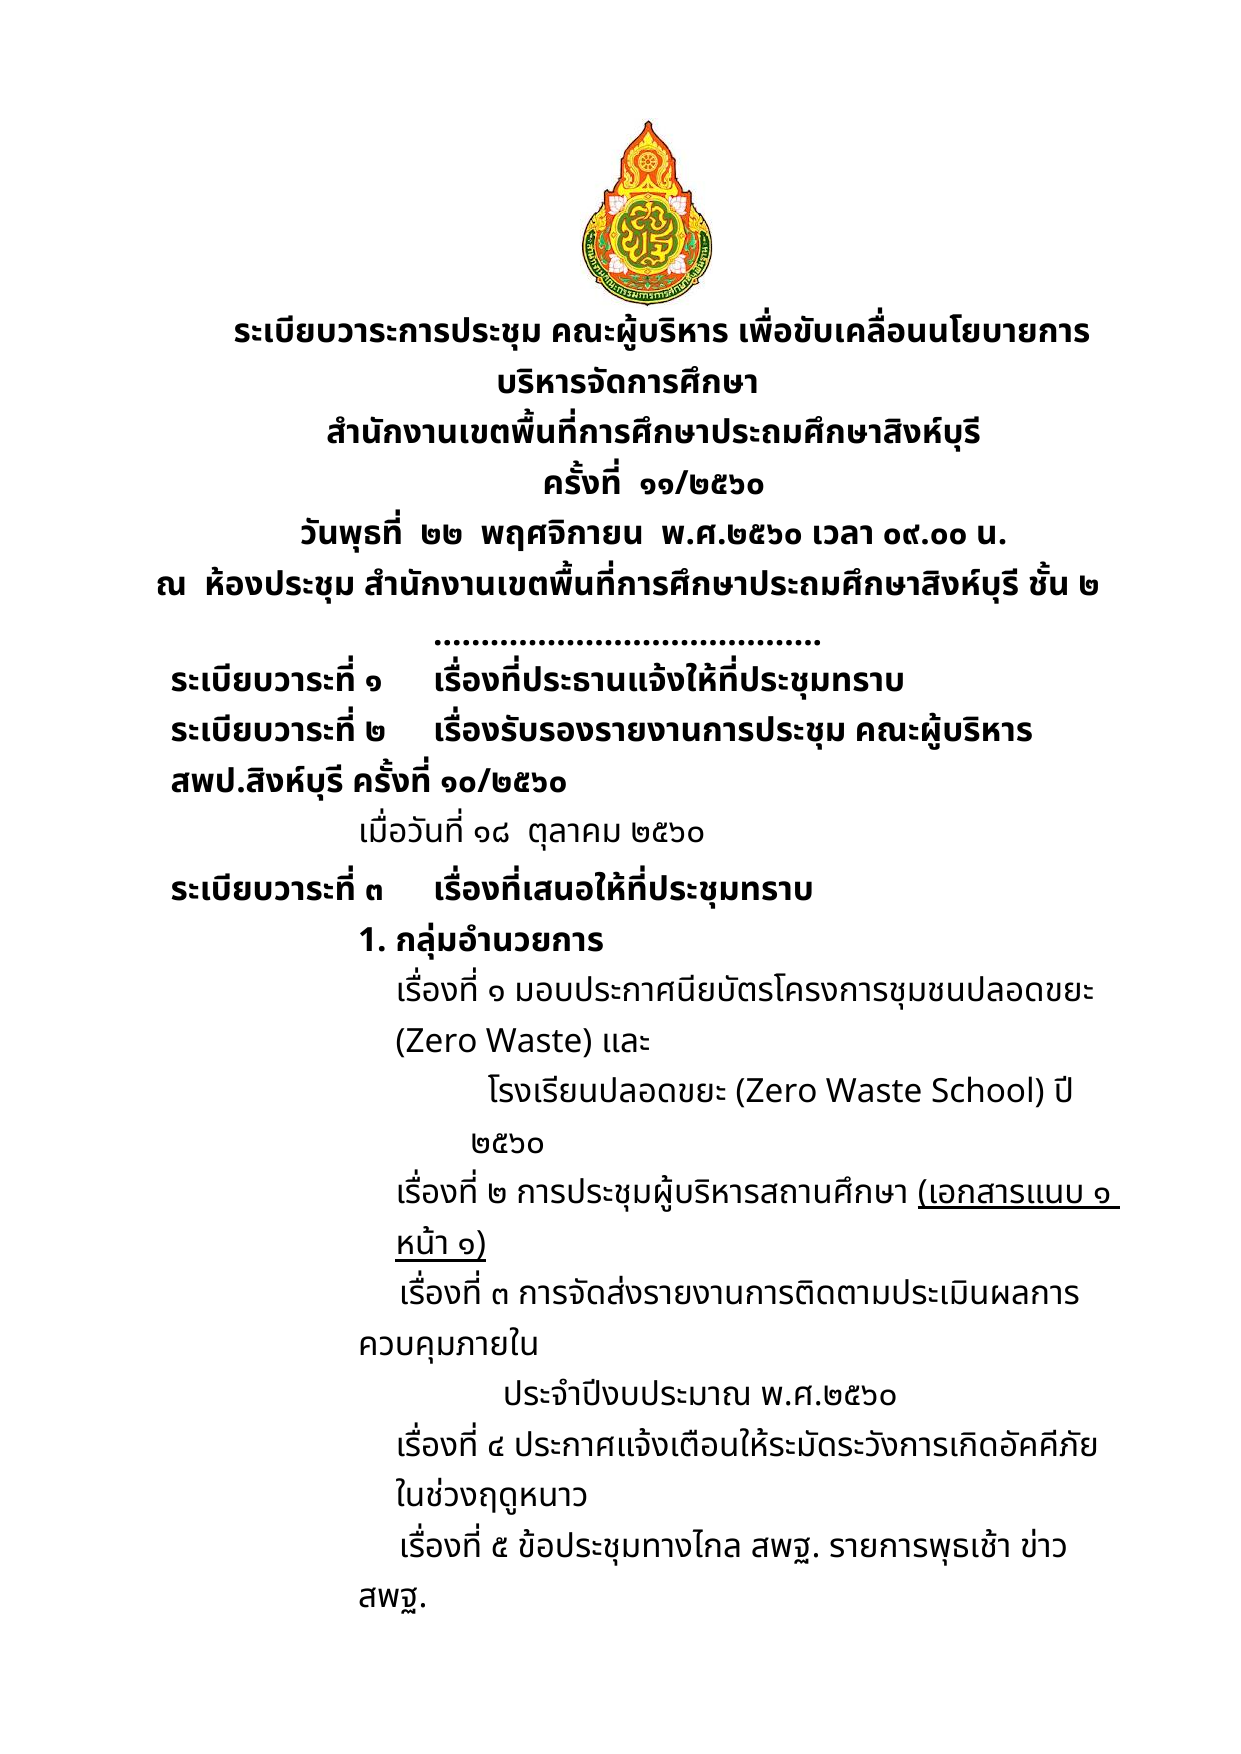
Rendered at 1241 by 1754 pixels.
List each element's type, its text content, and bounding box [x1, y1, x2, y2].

title ระเบียบวาระที่ ๓ เรื่องที่เสนอให้ที่ประชุมทราบ [170, 865, 1122, 915]
picture [579, 118, 713, 308]
list เรื่องที่ ๑ มอบประกาศนียบัตรโครงการชุมชนปลอดขยะ (Zero Waste) และ [395, 966, 1141, 1067]
text ณ ห้องประชุม สำนักงานเขตพื้นที่การศึกษาประถมศึกษาสิงห์บุรี ชั้น ๒ [133, 560, 1122, 610]
text เมื่อวันที่ ๑๘ ตุลาคม ๒๕๖๐ [133, 807, 1122, 857]
title เรื่องที่ ๔ ประกาศแจ้งเตือนให้ระมัดระวังการเกิดอัคคีภัยในช่วงฤดูหนาว [395, 1421, 1122, 1522]
text ครั้งที่ ๑๑/๒๕๖๐ [133, 458, 1122, 509]
text ระเบียบวาระการประชุม คณะผู้บริหาร เพื่อขับเคลื่อนนโยบายการบริหารจัดการศึกษา [133, 307, 1122, 408]
text วันพุธที่ ๒๒ พฤศจิกายน พ.ศ.๒๕๖๐ เวลา ๐๙.๐๐ น. [133, 509, 1122, 560]
text เรื่องที่ ๓ การจัดส่งรายงานการติดตามประเมินผลการควบคุมภายใน [358, 1269, 1122, 1370]
text สำนักงานเขตพื้นที่การศึกษาประถมศึกษาสิงห์บุรี [133, 408, 1122, 458]
list โรงเรียนปลอดขยะ (Zero Waste School) ปี ๒๕๖๐ [470, 1067, 1141, 1168]
title ระเบียบวาระที่ ๒ เรื่องรับรองรายงานการประชุม คณะผู้บริหาร สพป.สิงห์บุรี ครั้งที่ ๑๐/๒๕๖๐ [170, 706, 1122, 807]
text ประจำปีงบประมาณ พ.ศ.๒๕๖๐ [358, 1370, 1122, 1421]
text เรื่องที่ ๕ ข้อประชุมทางไกล สพฐ. รายการพุธเช้า ข่าว สพฐ. [358, 1522, 1122, 1623]
title ระเบียบวาระที่ ๑ เรื่องที่ประธานแจ้งให้ที่ประชุมทราบ [170, 656, 1122, 706]
text ………………………………….. [133, 610, 1122, 656]
title กลุ่มอำนวยการ [358, 915, 1122, 966]
title เรื่องที่ ๒ การประชุมผู้บริหารสถานศึกษา (เอกสารแนบ ๑ หน้า ๑) [395, 1168, 1122, 1269]
